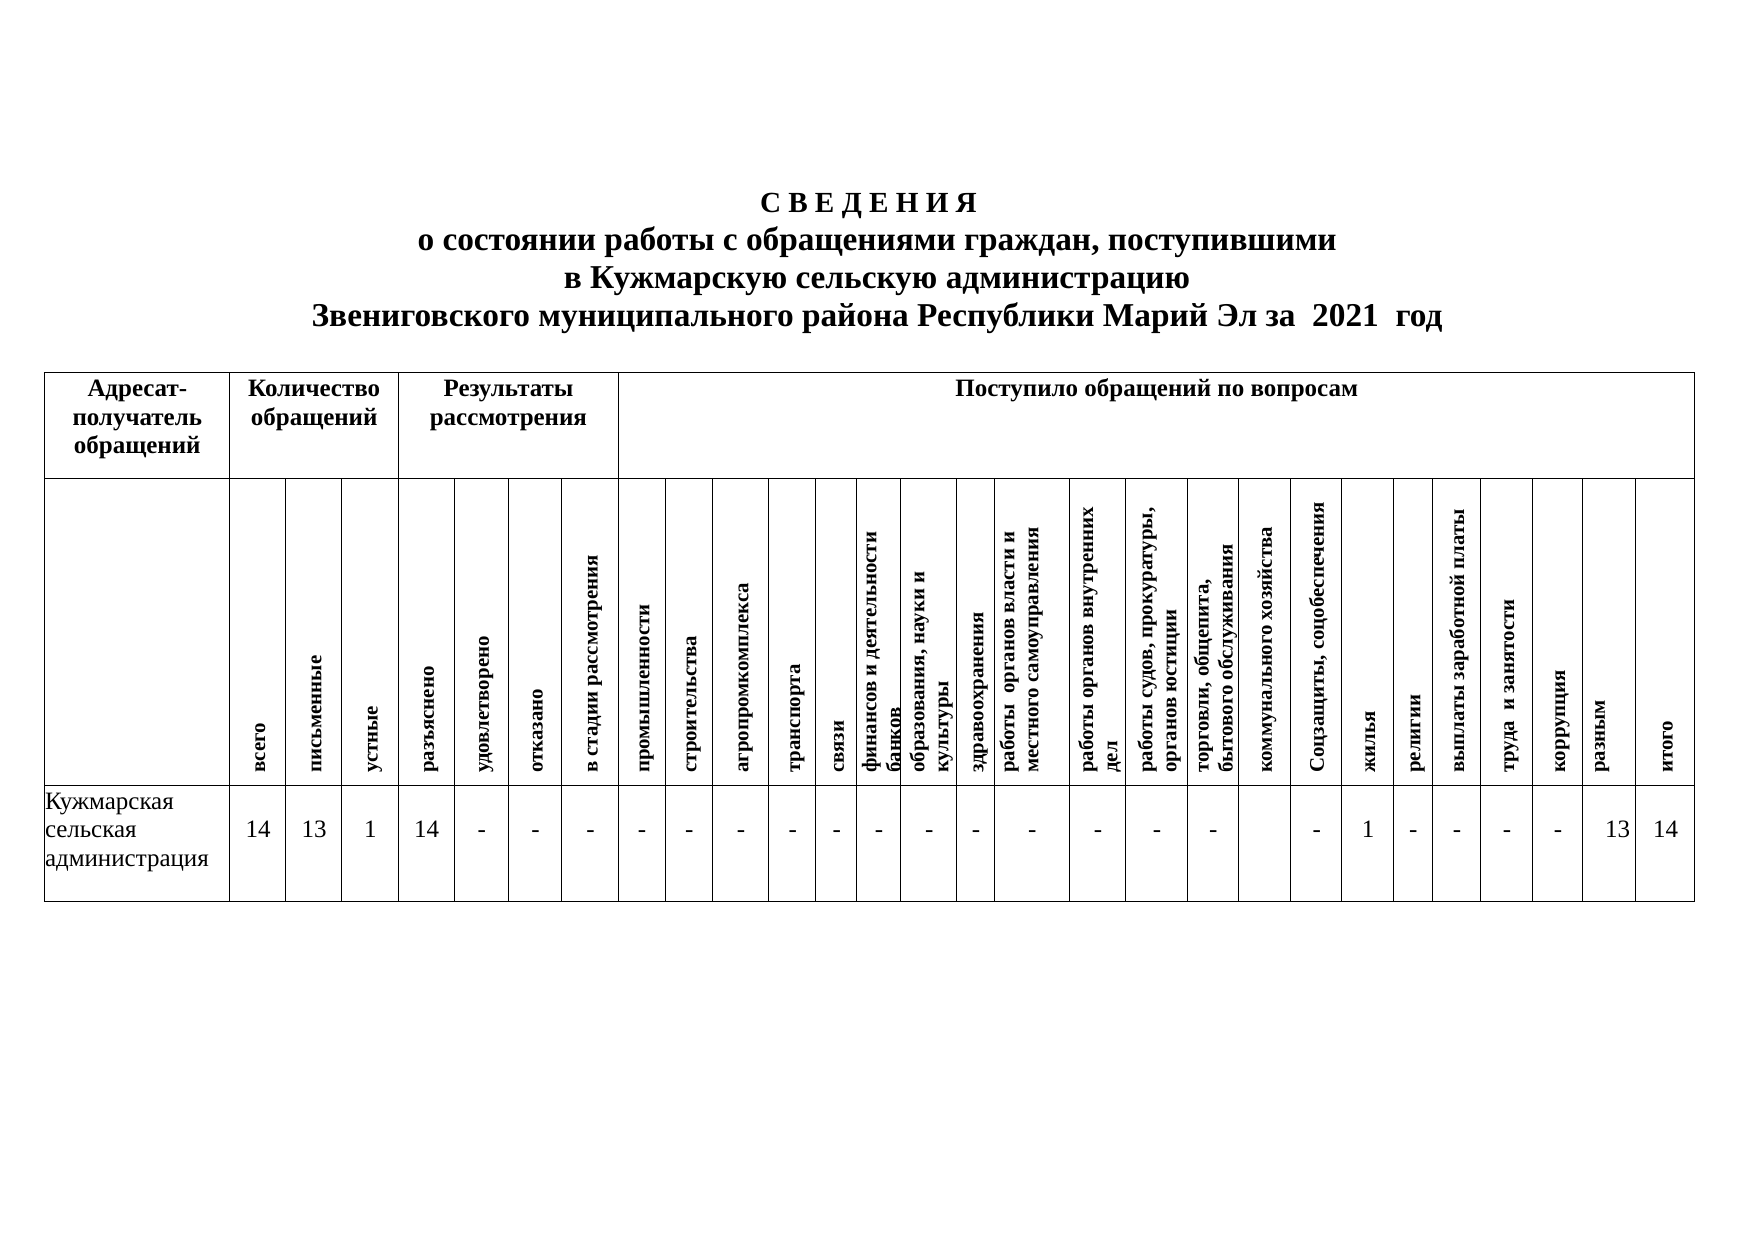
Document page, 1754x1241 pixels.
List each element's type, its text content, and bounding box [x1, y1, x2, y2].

table_cell устные [342, 479, 398, 785]
table_cell - [562, 786, 618, 901]
table_cell работы судов, прокуратуры, органов юстиции [1126, 479, 1187, 785]
table_cell здравоохранения [957, 479, 994, 785]
table_cell - [957, 786, 994, 901]
table_cell связи [816, 479, 856, 785]
table_cell строительства [666, 479, 712, 785]
table_header Количество обращений [230, 373, 398, 478]
table_cell 1 [342, 786, 398, 901]
subtitle о состоянии работы с обращениями граждан, поступившими [118, 219, 1636, 257]
table_cell торговли, общепита, бытового обслуживания [1188, 479, 1238, 785]
table_cell - [1291, 786, 1341, 901]
table_cell - [1188, 786, 1238, 901]
table_cell - [995, 786, 1069, 901]
table_cell - [1533, 786, 1582, 901]
table_cell письменные [286, 479, 341, 785]
table_cell коммунального хозяйства [1239, 479, 1290, 785]
table_cell отказано [509, 479, 561, 785]
table_cell коррупция [1533, 479, 1582, 785]
table_cell Соцзащиты, соцобеспечения [1291, 479, 1341, 785]
table_cell работы органов внутренних дел [1070, 479, 1125, 785]
table_cell труда и занятости [1481, 479, 1532, 785]
table_cell - [1433, 786, 1480, 901]
table_cell - [769, 786, 815, 901]
table_cell транспорта [769, 479, 815, 785]
subtitle Звениговского муниципального района Республики Марий Эл за 2021 год [118, 295, 1636, 334]
table_cell итого [1636, 479, 1694, 785]
table_cell - [857, 786, 900, 901]
table_cell 14 [399, 786, 454, 901]
table_cell 13 [1583, 786, 1635, 901]
table_cell - [1070, 786, 1125, 901]
table_cell - [455, 786, 508, 901]
table_cell 1 [1342, 786, 1393, 901]
table_cell жилья [1342, 479, 1393, 785]
table_cell религии [1394, 479, 1432, 785]
table_header Результаты рассмотрения [399, 373, 618, 478]
table_header Адресат-получатель обращений [45, 373, 229, 478]
table_cell разъяснено [399, 479, 454, 785]
table_cell - [619, 786, 665, 901]
table_cell образования, науки и культуры [901, 479, 956, 785]
table_cell всего [230, 479, 285, 785]
table_cell - [1481, 786, 1532, 901]
table_cell промышленности [619, 479, 665, 785]
table_cell 13 [286, 786, 341, 901]
table_cell - [666, 786, 712, 901]
table_cell Кужмарская сельская администрация [45, 786, 229, 901]
table_cell разным [1583, 479, 1635, 785]
table_cell 14 [1636, 786, 1694, 901]
table_cell агропромкомплекса [713, 479, 768, 785]
table_cell [45, 479, 229, 785]
table_cell - [816, 786, 856, 901]
table_cell - [1394, 786, 1432, 901]
table_cell 14 [230, 786, 285, 901]
table_cell - [713, 786, 768, 901]
table_cell - [901, 786, 956, 901]
table_header Поступило обращений по вопросам [619, 373, 1694, 478]
table_cell удовлетворено [455, 479, 508, 785]
table_cell в стадии рассмотрения [562, 479, 618, 785]
table_cell - [509, 786, 561, 901]
table_cell финансов и деятельности банков [857, 479, 900, 785]
table_cell выплаты заработной платы [1433, 479, 1480, 785]
table_cell [1239, 786, 1290, 901]
subtitle в Кужмарскую сельскую администрацию [118, 257, 1636, 295]
table_cell - [1126, 786, 1187, 901]
text С В Е Д Е Н И Я [118, 185, 1636, 219]
table_cell работы органов власти и местного самоуправления [995, 479, 1069, 785]
